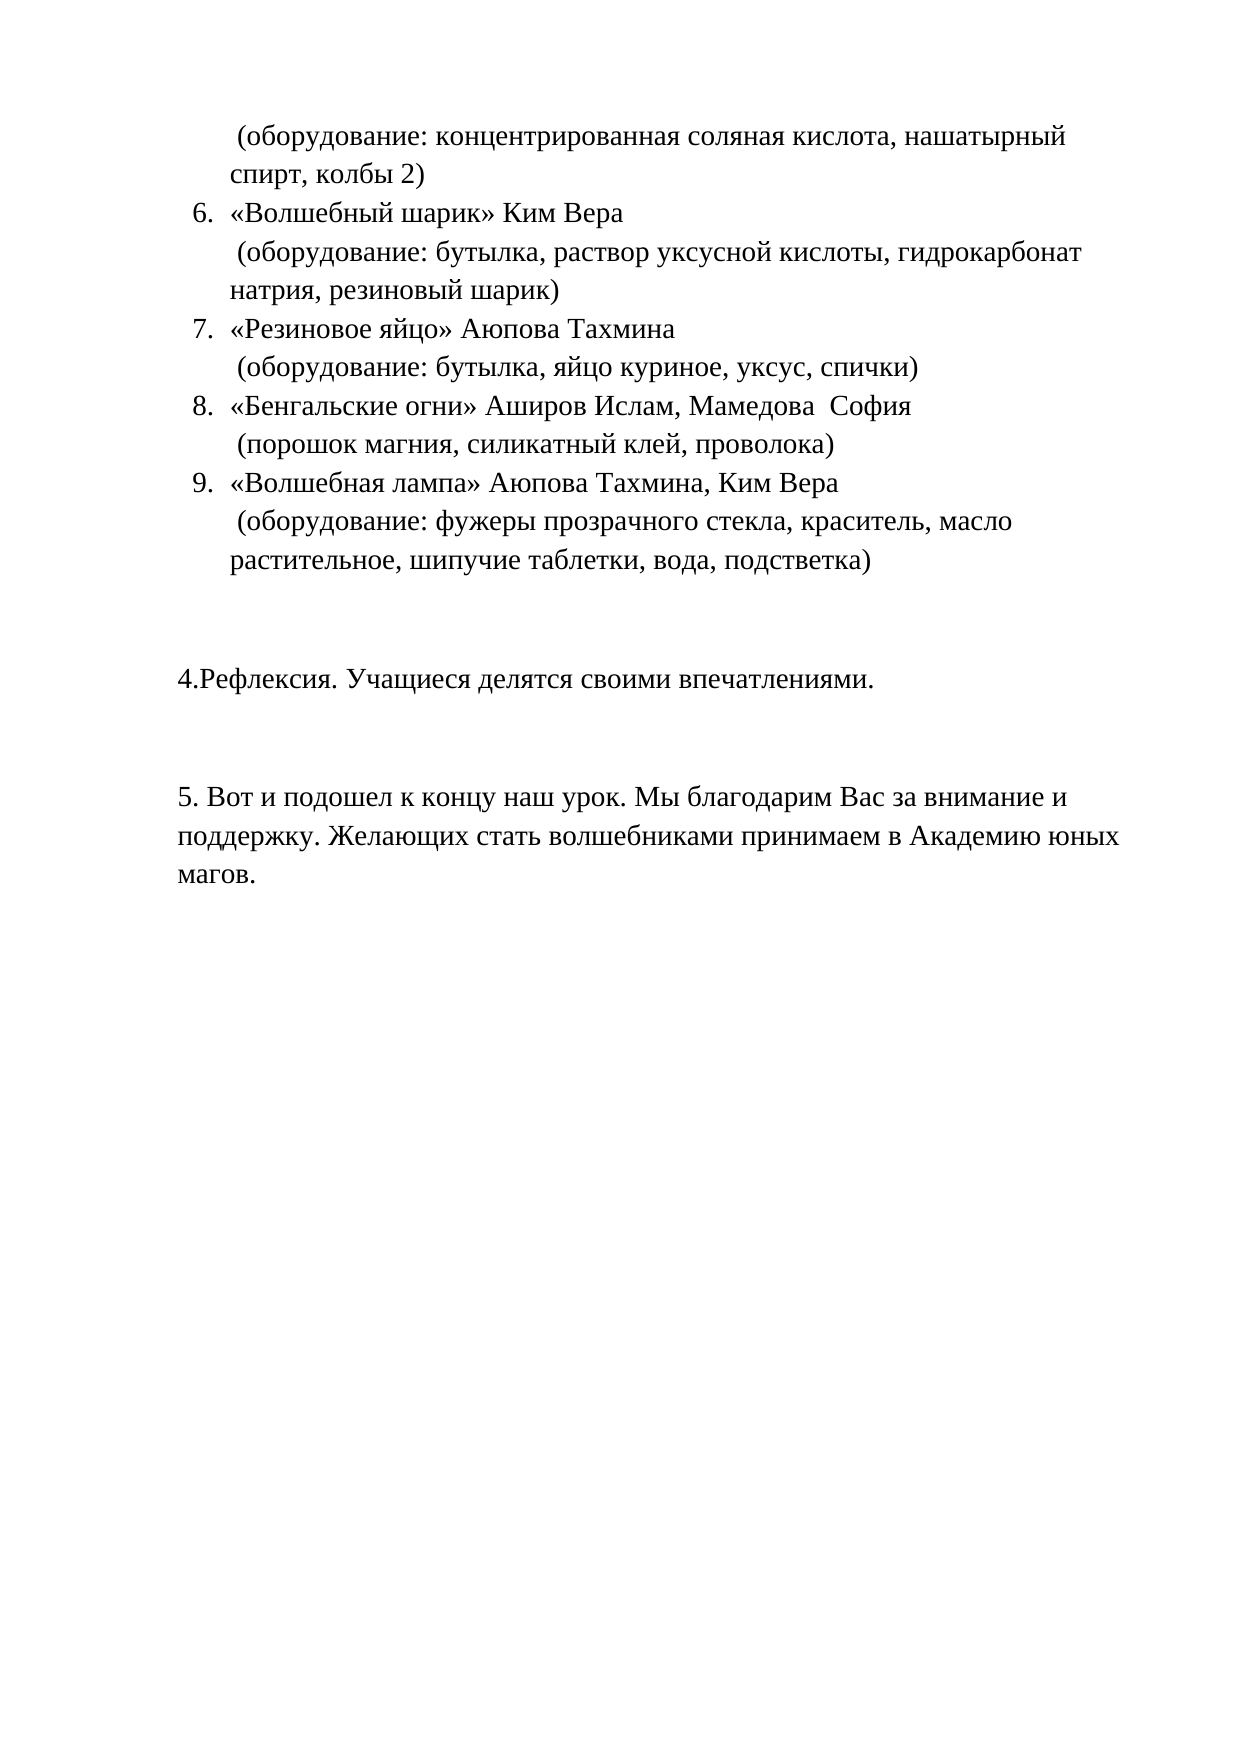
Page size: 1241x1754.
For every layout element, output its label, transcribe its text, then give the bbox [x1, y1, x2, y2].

text 4.Рефлексия. Учащиеся делятся своими впечатлениями. [177, 661, 1152, 694]
list (оборудование: бутылка, яйцо куриное, уксус, спички) [229, 349, 1152, 383]
list (оборудование: фужеры прозрачного стекла, краситель, масло растительное, шипучие таблетки, вода, подстветка) [229, 503, 1152, 576]
list (порошок магния, силикатный клей, проволока) [229, 426, 1152, 460]
list «Бенгальские огни» Аширов Ислам, Мамедова София [192, 388, 1152, 421]
list «Волшебный шарик» Ким Вера [192, 195, 1152, 229]
list (оборудование: концентрированная соляная кислота, нашатырный спирт, колбы 2) [229, 118, 1152, 190]
list «Резиновое яйцо» Аюпова Тахмина [192, 311, 1152, 344]
list (оборудование: бутылка, раствор уксусной кислоты, гидрокарбонат натрия, резиновый шарик) [229, 234, 1152, 306]
list «Волшебная лампа» Аюпова Тахмина, Ким Вера [192, 465, 1152, 498]
text 5. Вот и подошел к концу наш урок. Мы благодарим Вас за внимание и поддержку. Желающих стать волшебниками принимаем в Академию юных магов. [177, 779, 1152, 890]
